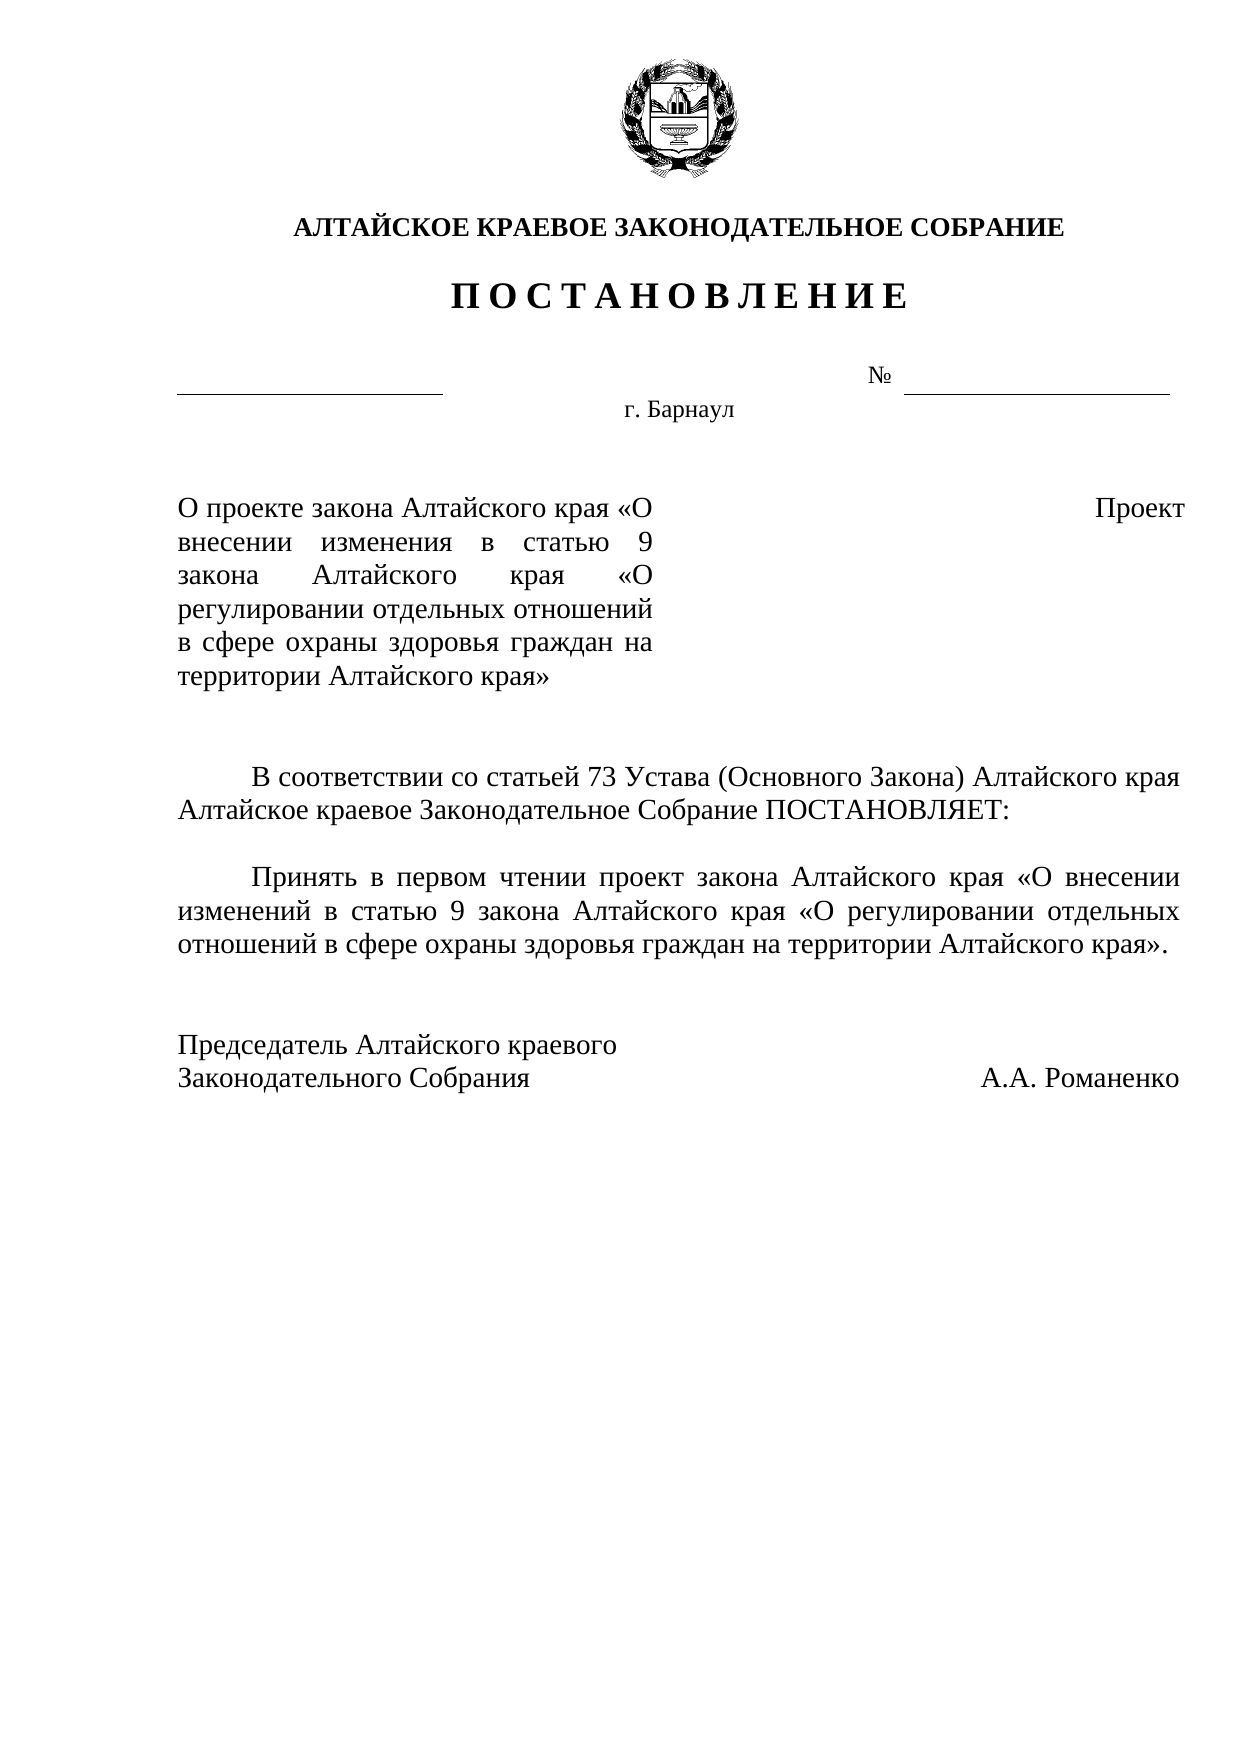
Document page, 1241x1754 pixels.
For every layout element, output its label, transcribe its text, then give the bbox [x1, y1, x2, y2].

text Принять в первом чтении проект закона Алтайского края «О внесении изменений в статью 9 закона Алтайского края «О регулировании отдельных отношений в сфере охраны здоровья граждан на территории Алтайского края». [177, 859, 1181, 960]
table_header А.А. Романенко [856, 1027, 1181, 1094]
table_header О проекте закона Алтайского края «О внесении изменения в статью 9 закона Алтайского края «О регулировании отдельных отношений в сфере охраны здоровья граждан на территории Алтайского края» [177, 490, 664, 692]
table_header Председатель Алтайского краевого Законодательного Собрания [177, 1027, 856, 1094]
table_header Проект [665, 490, 1196, 692]
text В соответствии со статьей 73 Устава (Основного Закона) Алтайского края Алтайское краевое Законодательное Собрание ПОСТАНОВЛЯЕТ: [177, 759, 1181, 826]
